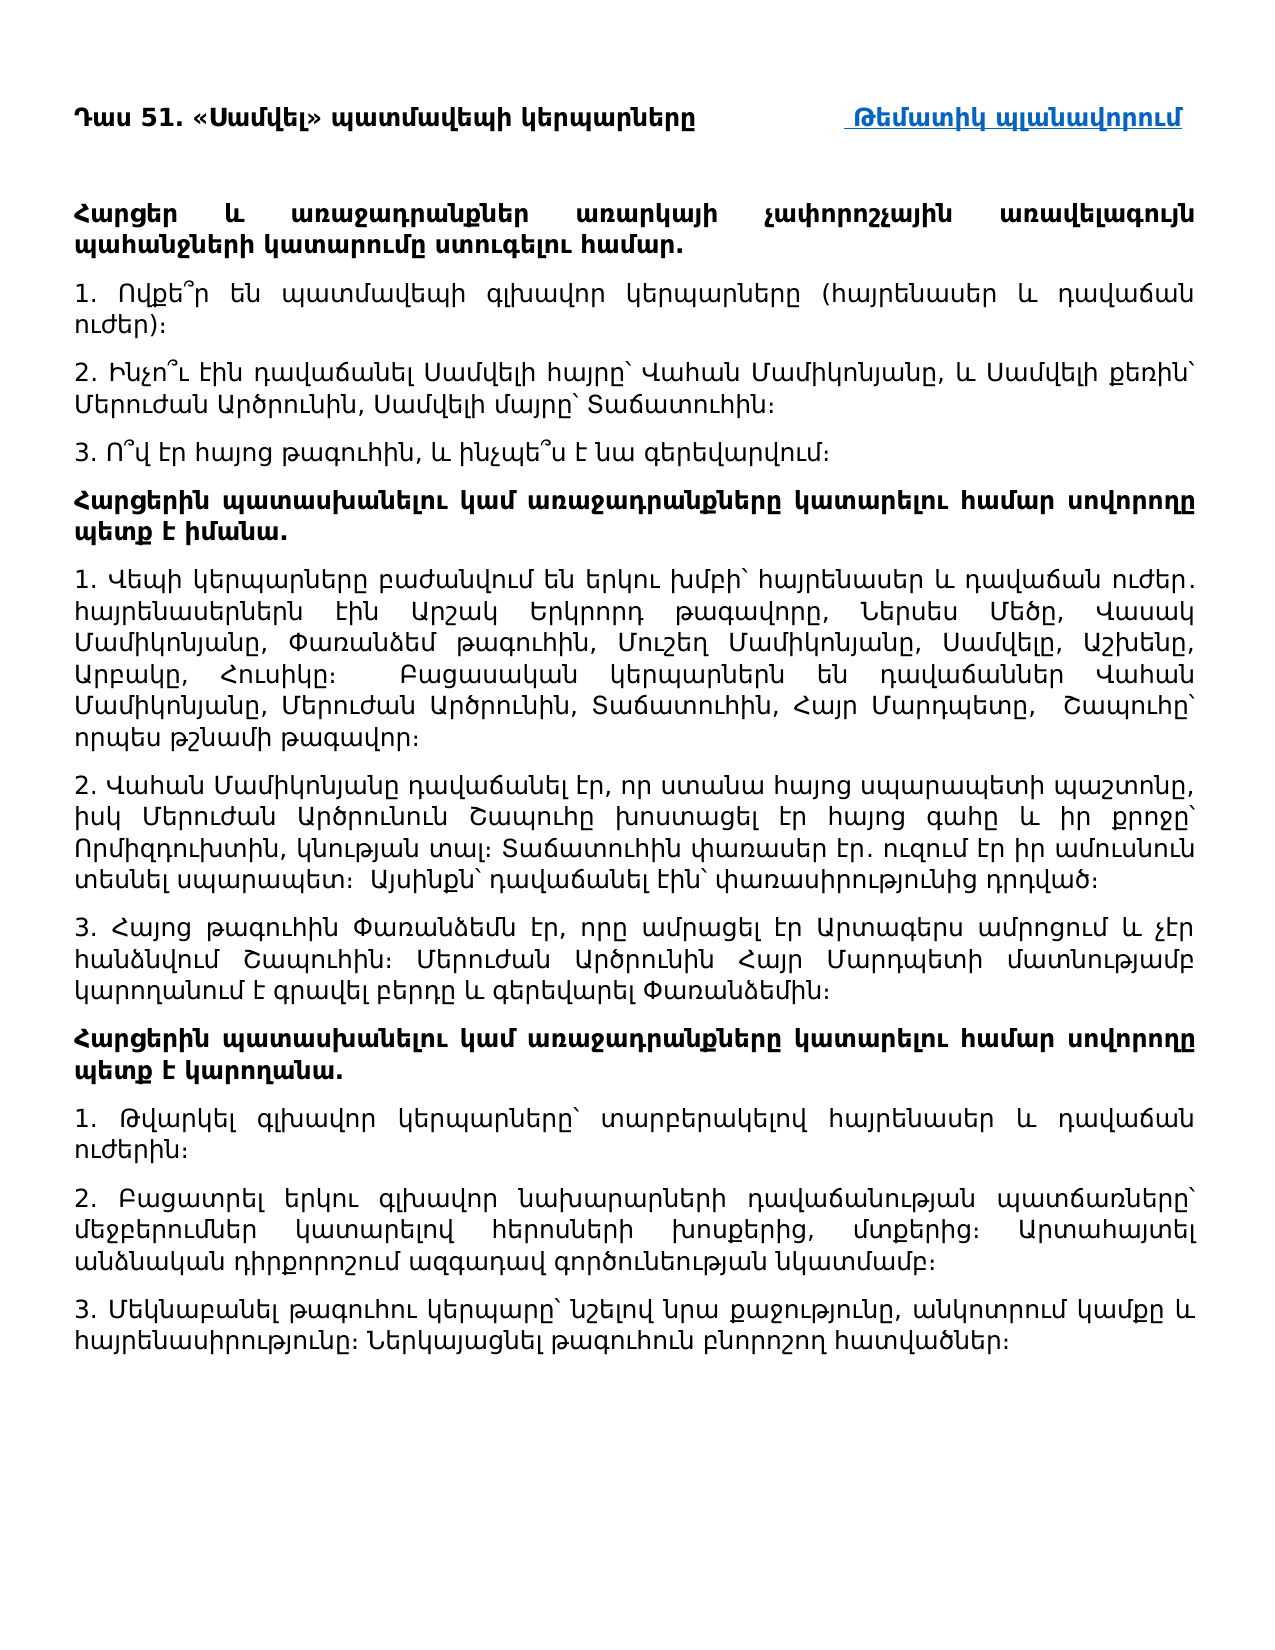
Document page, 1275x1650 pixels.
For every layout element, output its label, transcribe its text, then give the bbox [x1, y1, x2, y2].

text Հարցերին պատասխանելու կամ առաջադրանքները կատարելու համար սովորողը պետք է կարողանա․ [74, 1025, 1196, 1085]
text 3. Հայոց թագուհին Փառանձեմն էր, որը ամրացել էր Արտագերս ամրոցում և չէր հանձնվում Շապուհին։ Մերուժան Արծրունին Հայր Մարդպետի մատնությամբ կարողանում է գրավել բերդը և գերեվարել Փառանձեմին։ [74, 914, 1196, 1006]
text 2. Բացատրել երկու գլխավոր նախարարների դավաճանության պատճառները՝ մեջբերումներ կատարելով հերոսների խոսքերից, մտքերից։ Արտահայտել անձնական դիրքորոշում ազգադավ գործունեության նկատմամբ։ [74, 1184, 1196, 1276]
text Դաս 51․ «Սամվել» պատմավեպի կերպարները Թեմատիկ պլանավորում [74, 103, 1196, 132]
text 3. Ո՞վ էր հայոց թագուհին, և ինչպե՞ս է նա գերեվարվում։ [74, 438, 1196, 467]
text 1. Թվարկել գլխավոր կերպարները՝ տարբերակելով հայրենասեր և դավաճան ուժերին։ [74, 1104, 1196, 1165]
text Հարցերին պատասխանելու կամ առաջադրանքները կատարելու համար սովորողը պետք է իմանա․ [74, 486, 1196, 547]
text 2. Վահան Մամիկոնյանը դավաճանել էր, որ ստանա հայոց սպարապետի պաշտոնը, իսկ Մերուժան Արծրունուն Շապուհը խոստացել էր հայոց գահը և իր քրոջը՝ Որմիզդուխտին, կնության տալ։ Տաճատուհին փառասեր էր․ ուզում էր իր ամուսնուն տեսնել սպարապետ։ Այսինքն՝ դավաճանել էին՝ փառասիրությունից դրդված։ [74, 771, 1196, 895]
text 2․ Ինչո՞ւ էին դավաճանել Սամվելի հայրը՝ Վահան Մամիկոնյանը, և Սամվելի քեռին՝ Մերուժան Արծրունին, Սամվելի մայրը՝ Տաճատուհին։ [74, 358, 1196, 419]
text Հարցեր և առաջադրանքներ առարկայի չափորոշչային առավելագույն պահանջների կատարումը ստուգելու համար․ [74, 199, 1196, 260]
text 3. Մեկնաբանել թագուհու կերպարը՝ նշելով նրա քաջությունը, անկոտրում կամքը և հայրենասիրությունը։ Ներկայացնել թագուհուն բնորոշող հատվածներ։ [74, 1295, 1196, 1356]
text 1. Վեպի կերպարները բաժանվում են երկու խմբի՝ հայրենասեր և դավաճան ուժեր․ հայրենասերներն էին Արշակ Երկրորդ թագավորը, Ներսես Մեծը, Վասակ Մամիկոնյանը, Փառանձեմ թագուհին, Մուշեղ Մամիկոնյանը, Սամվելը, Աշխենը, Արբակը, Հուսիկը։ Բացասական կերպարներն են դավաճաններ Վահան Մամիկոնյանը, Մերուժան Արծրունին, Տաճատուհին, Հայր Մարդպետը, Շապուհը՝ որպես թշնամի թագավոր։ [74, 566, 1196, 752]
text 1. Ովքե՞ր են պատմավեպի գլխավոր կերպարները (հայրենասեր և դավաճան ուժեր)։ [74, 279, 1196, 339]
